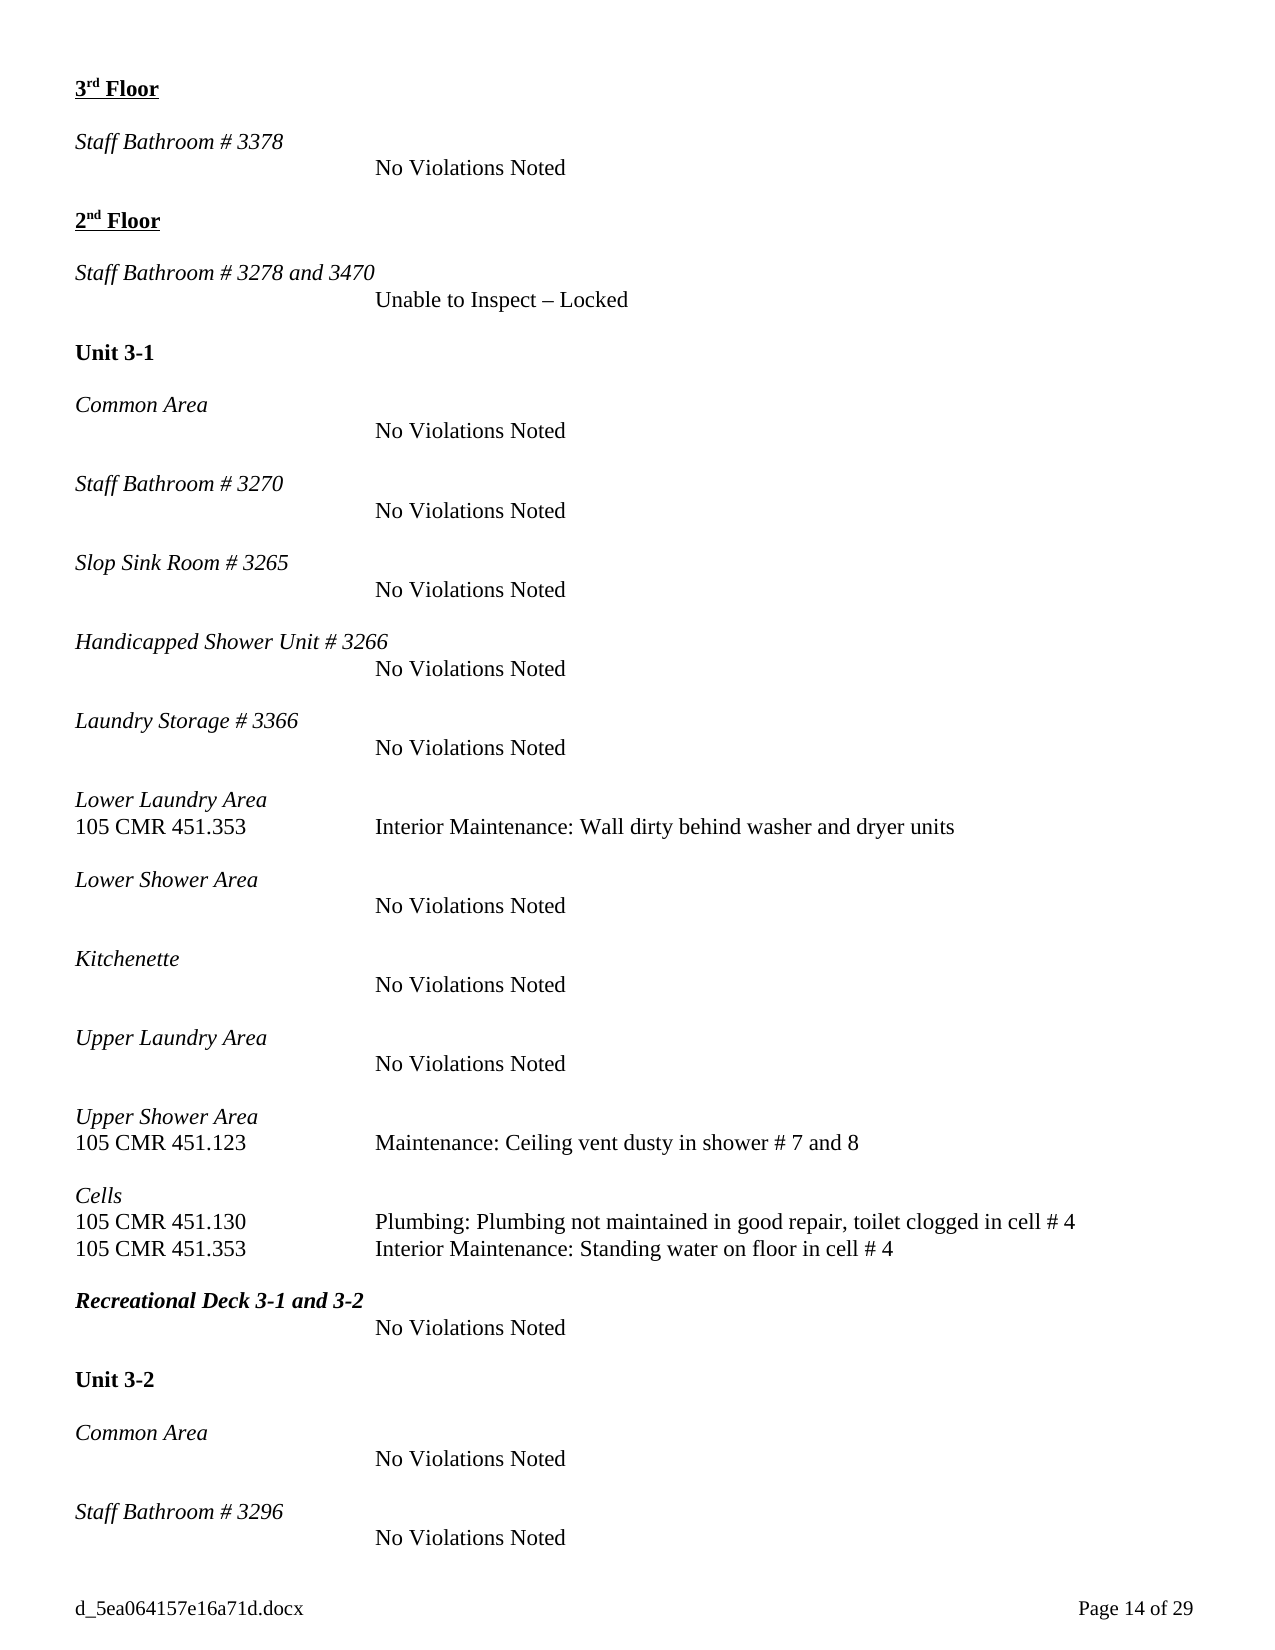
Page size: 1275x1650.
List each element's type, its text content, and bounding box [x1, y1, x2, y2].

text Staff Bathroom # 3378 [75, 128, 1200, 154]
text 105 CMR 451.353 Interior Maintenance: Wall dirty behind washer and dryer units [75, 813, 1200, 866]
text Kitchenette [75, 945, 1200, 971]
text Common Area [75, 391, 1200, 418]
text No Violations Noted [75, 971, 1200, 997]
text 105 CMR 451.123 Maintenance: Ceiling vent dusty in shower # 7 and 8 [75, 1129, 1200, 1156]
text No Violations Noted [75, 1050, 1200, 1076]
text No Violations Noted [75, 418, 1200, 444]
text Staff Bathroom # 3278 and 3470 [75, 259, 1200, 286]
text No Violations Noted [75, 576, 1200, 602]
text No Violations Noted [75, 497, 1200, 523]
text Lower Laundry Area [75, 787, 1200, 813]
text Upper Shower Area [75, 1103, 1200, 1129]
text 3rd Floor [75, 75, 1200, 101]
text No Violations Noted [75, 655, 1200, 681]
text 105 CMR 451.353 Interior Maintenance: Standing water on floor in cell # 4 [75, 1234, 1200, 1261]
text Recreational Deck 3-1 and 3-2 [75, 1287, 1200, 1314]
text Lower Shower Area [75, 866, 1200, 892]
text No Violations Noted [75, 734, 1200, 760]
text Handicapped Shower Unit # 3266 [75, 628, 1200, 655]
text Slop Sink Room # 3265 [75, 549, 1200, 576]
text No Violations Noted [75, 1524, 1200, 1551]
text Unable to Inspect – Locked [75, 286, 1200, 312]
text Unit 3-2 [75, 1366, 1200, 1393]
text No Violations Noted [75, 1314, 1200, 1340]
text No Violations Noted [75, 154, 1200, 180]
text Unit 3-1 [75, 338, 1200, 365]
text Common Area [75, 1419, 1200, 1445]
text 105 CMR 451.130 Plumbing: Plumbing not maintained in good repair, toilet clogged in cell # 4 [75, 1208, 1200, 1234]
text Laundry Storage # 3366 [75, 707, 1200, 734]
text Upper Laundry Area [75, 1024, 1200, 1050]
text Staff Bathroom # 3296 [75, 1498, 1200, 1524]
text No Violations Noted [75, 1445, 1200, 1472]
text Cells [75, 1182, 1200, 1208]
text No Violations Noted [75, 892, 1200, 918]
text Staff Bathroom # 3270 [75, 470, 1200, 497]
text 2nd Floor [75, 207, 1200, 233]
